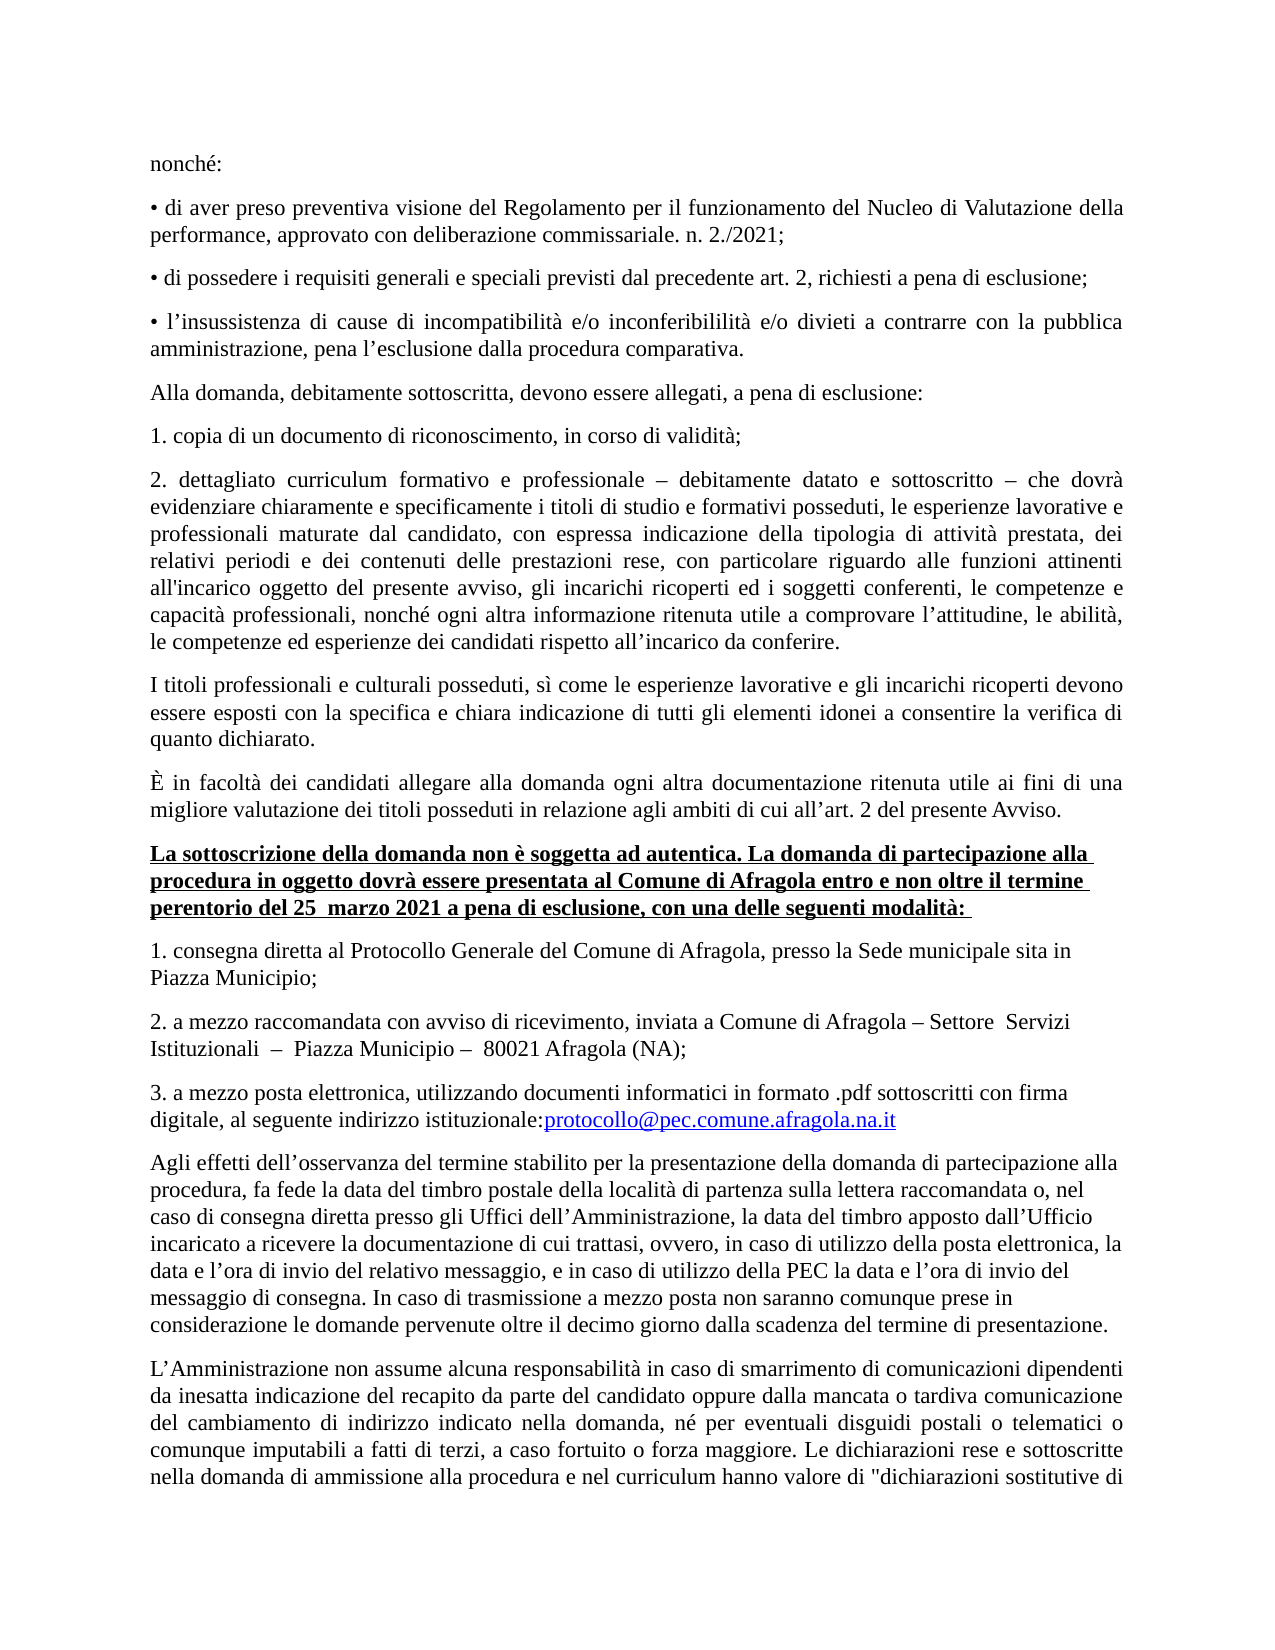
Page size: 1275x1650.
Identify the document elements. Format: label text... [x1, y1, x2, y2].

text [150, 1354, 1125, 1489]
text Alla domanda, debitamente sottoscritta, devono essere allegati, a pena di esclusione: [150, 378, 1125, 406]
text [150, 150, 1125, 177]
text 3. a mezzo posta elettronica, utilizzando documenti informatici in formato .pdf sottoscritti con firma digitale, al seguente indirizzo istituzionale:protocollo@pec.comune.afragola.na.it [150, 1078, 1125, 1132]
text 1. consegna diretta al Protocollo Generale del Comune di Afragola, presso la Sede municipale sita in Piazza Municipio; [150, 937, 1125, 991]
text • di aver preso preventiva visione del Regolamento per il funzionamento del Nucleo di Valutazione della performance, approvato con deliberazione commissariale. n. 2./2021; [150, 194, 1125, 248]
text Agli effetti dell’osservanza del termine stabilito per la presentazione della domanda di partecipazione alla procedura, fa fede la data del timbro postale della località di partenza sulla lettera raccomandata o, nel caso di consegna diretta presso gli Uffici dell’Amministrazione, la data del timbro apposto dall’Ufficio incaricato a ricevere la documentazione di cui trattasi, ovvero, in caso di utilizzo della posta elettronica, la data e l’ora di invio del relativo messaggio, e in caso di utilizzo della PEC la data e l’ora di invio del messaggio di consegna. In caso di trasmissione a mezzo posta non saranno comunque prese in considerazione le domande pervenute oltre il decimo giorno dalla scadenza del termine di presentazione. [150, 1149, 1125, 1338]
text È in facoltà dei candidati allegare alla domanda ogni altra documentazione ritenuta utile ai fini di una migliore valutazione dei titoli posseduti in relazione agli ambiti di cui all’art. 2 del presente Avviso. [150, 769, 1125, 823]
text La sottoscrizione della domanda non è soggetta ad autentica. La domanda di partecipazione alla procedura in oggetto dovrà essere presentata al Comune di Afragola entro e non oltre il termine perentorio del 25 marzo 2021 a pena di esclusione, con una delle seguenti modalità: [150, 839, 1125, 921]
text • l’insussistenza di cause di incompatibilità e/o inconferibililità e/o divieti a contrarre con la pubblica amministrazione, pena l’esclusione dalla procedura comparativa. [150, 308, 1125, 362]
text I titoli professionali e culturali posseduti, sì come le esperienze lavorative e gli incarichi ricoperti devono essere esposti con la specifica e chiara indicazione di tutti gli elementi idonei a consentire la verifica di quanto dichiarato. [150, 671, 1125, 752]
text • di possedere i requisiti generali e speciali previsti dal precedente art. 2, richiesti a pena di esclusione; [150, 264, 1125, 291]
text 2. dettagliato curriculum formativo e professionale – debitamente datato e sottoscritto – che dovrà evidenziare chiaramente e specificamente i titoli di studio e formativi posseduti, le esperienze lavorative e professionali maturate dal candidato, con espressa indicazione della tipologia di attività prestata, dei relativi periodi e dei contenuti delle prestazioni rese, con particolare riguardo alle funzioni attinenti all'incarico oggetto del presente avviso, gli incarichi ricoperti ed i soggetti conferenti, le competenze e capacità professionali, nonché ogni altra informazione ritenuta utile a comprovare l’attitudine, le abilità, le competenze ed esperienze dei candidati rispetto all’incarico da conferire. [150, 466, 1125, 655]
text 2. a mezzo raccomandata con avviso di ricevimento, inviata a Comune di Afragola – Settore Servizi Istituzionali – Piazza Municipio – 80021 Afragola (NA); [150, 1008, 1125, 1062]
text 1. copia di un documento di riconoscimento, in corso di validità; [150, 422, 1125, 449]
